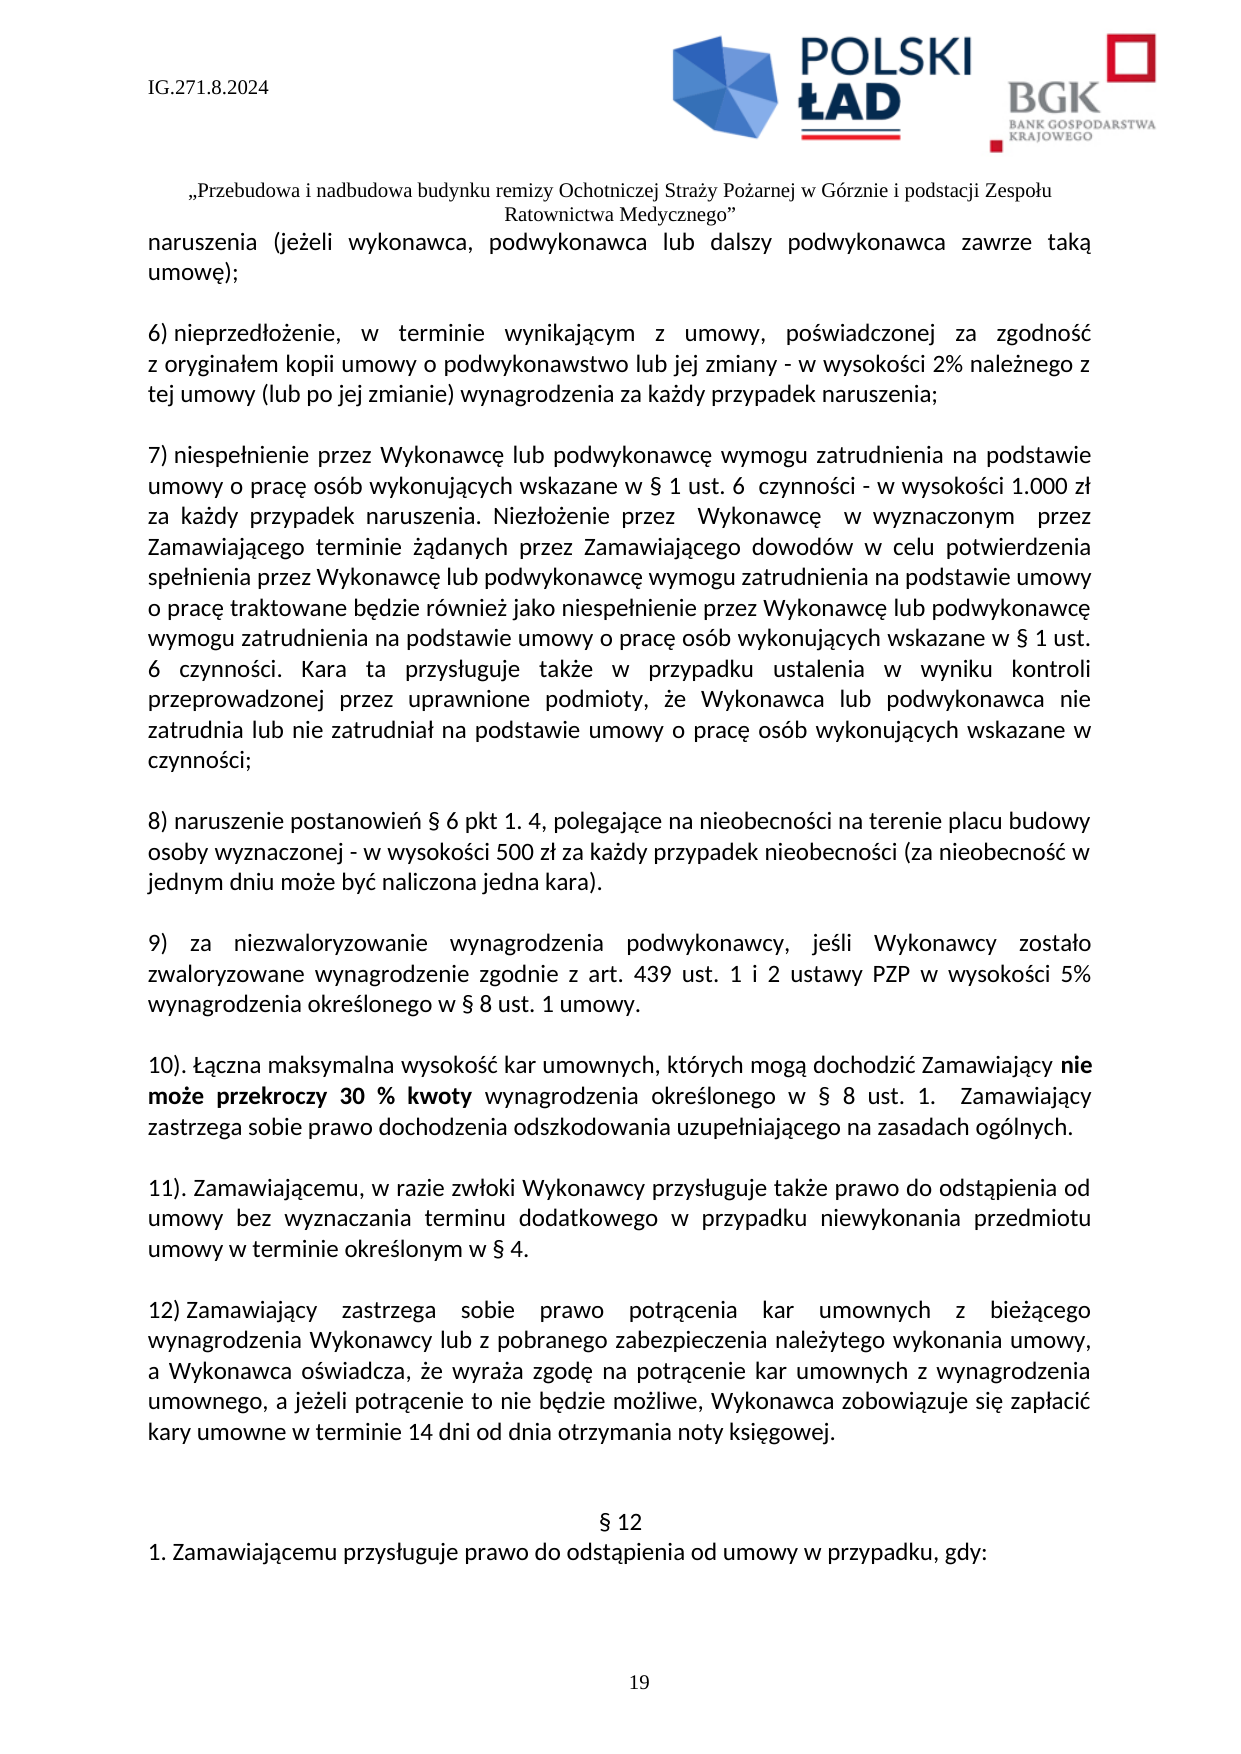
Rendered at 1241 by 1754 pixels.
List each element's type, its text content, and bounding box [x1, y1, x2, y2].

text 1. Zamawiającemu przysługuje prawo do odstąpienia od umowy w przypadku, gdy: [148, 1536, 1092, 1567]
text 7) niespełnienie przez Wykonawcę lub podwykonawcę wymogu zatrudnienia na podstawie umowy o pracę osób wykonujących wskazane w § 1 ust. 6 czynności - w wysokości 1.000 zł za każdy przypadek naruszenia. Niezłożenie przez Wykonawcę w wyznaczonym przez Zamawiającego terminie żądanych przez Zamawiającego dowodów w celu potwierdzenia spełnienia przez Wykonawcę lub podwykonawcę wymogu zatrudnienia na podstawie umowy o pracę traktowane będzie również jako niespełnienie przez Wykonawcę lub podwykonawcę wymogu zatrudnienia na podstawie umowy o pracę osób wykonujących wskazane w § 1 ust. 6 czynności. Kara ta przysługuje także w przypadku ustalenia w wyniku kontroli przeprowadzonej przez uprawnione podmioty, że Wykonawca lub podwykonawca nie zatrudnia lub nie zatrudniał na podstawie umowy o pracę osób wykonujących wskazane w czynności; [148, 439, 1092, 775]
text 6) nieprzedłożenie, w terminie wynikającym z umowy, poświadczonej za zgodność z oryginałem kopii umowy o podwykonawstwo lub jej zmiany - w wysokości 2% należnego z tej umowy (lub po jej zmianie) wynagrodzenia za każdy przypadek naruszenia; [148, 317, 1092, 409]
picture [665, 28, 1179, 157]
text 9) za niezwaloryzowanie wynagrodzenia podwykonawcy, jeśli Wykonawcy zostało zwaloryzowane wynagrodzenie zgodnie z art. 439 ust. 1 i 2 ustawy PZP w wysokości 5% wynagrodzenia określonego w § 8 ust. 1 umowy. [148, 928, 1092, 1019]
text 12) Zamawiający zastrzega sobie prawo potrącenia kar umownych z bieżącego wynagrodzenia Wykonawcy lub z pobranego zabezpieczenia należytego wykonania umowy, a Wykonawca oświadcza, że wyraża zgodę na potrącenie kar umownych z wynagrodzenia umownego, a jeżeli potrącenie to nie będzie możliwe, Wykonawca zobowiązuje się zapłacić kary umowne w terminie 14 dni od dnia otrzymania noty księgowej. [148, 1294, 1092, 1446]
text 11). Zamawiającemu, w razie zwłoki Wykonawcy przysługuje także prawo do odstąpienia od umowy bez wyznaczania terminu dodatkowego w przypadku niewykonania przedmiotu umowy w terminie określonym w § 4. [148, 1172, 1092, 1263]
text 10). Łączna maksymalna wysokość kar umownych, których mogą dochodzić Zamawiający nie może przekroczy 30 % kwoty wynagrodzenia określonego w § 8 ust. 1. Zamawiający zastrzega sobie prawo dochodzenia odszkodowania uzupełniającego na zasadach ogólnych. [148, 1050, 1092, 1141]
text § 12 [148, 1506, 1092, 1536]
text 8) naruszenie postanowień § 6 pkt 1. 4, polegające na nieobecności na terenie placu budowy osoby wyznaczonej - w wysokości 500 zł za każdy przypadek nieobecności (za nieobecność w jednym dniu może być naliczona jedna kara). [148, 806, 1092, 897]
